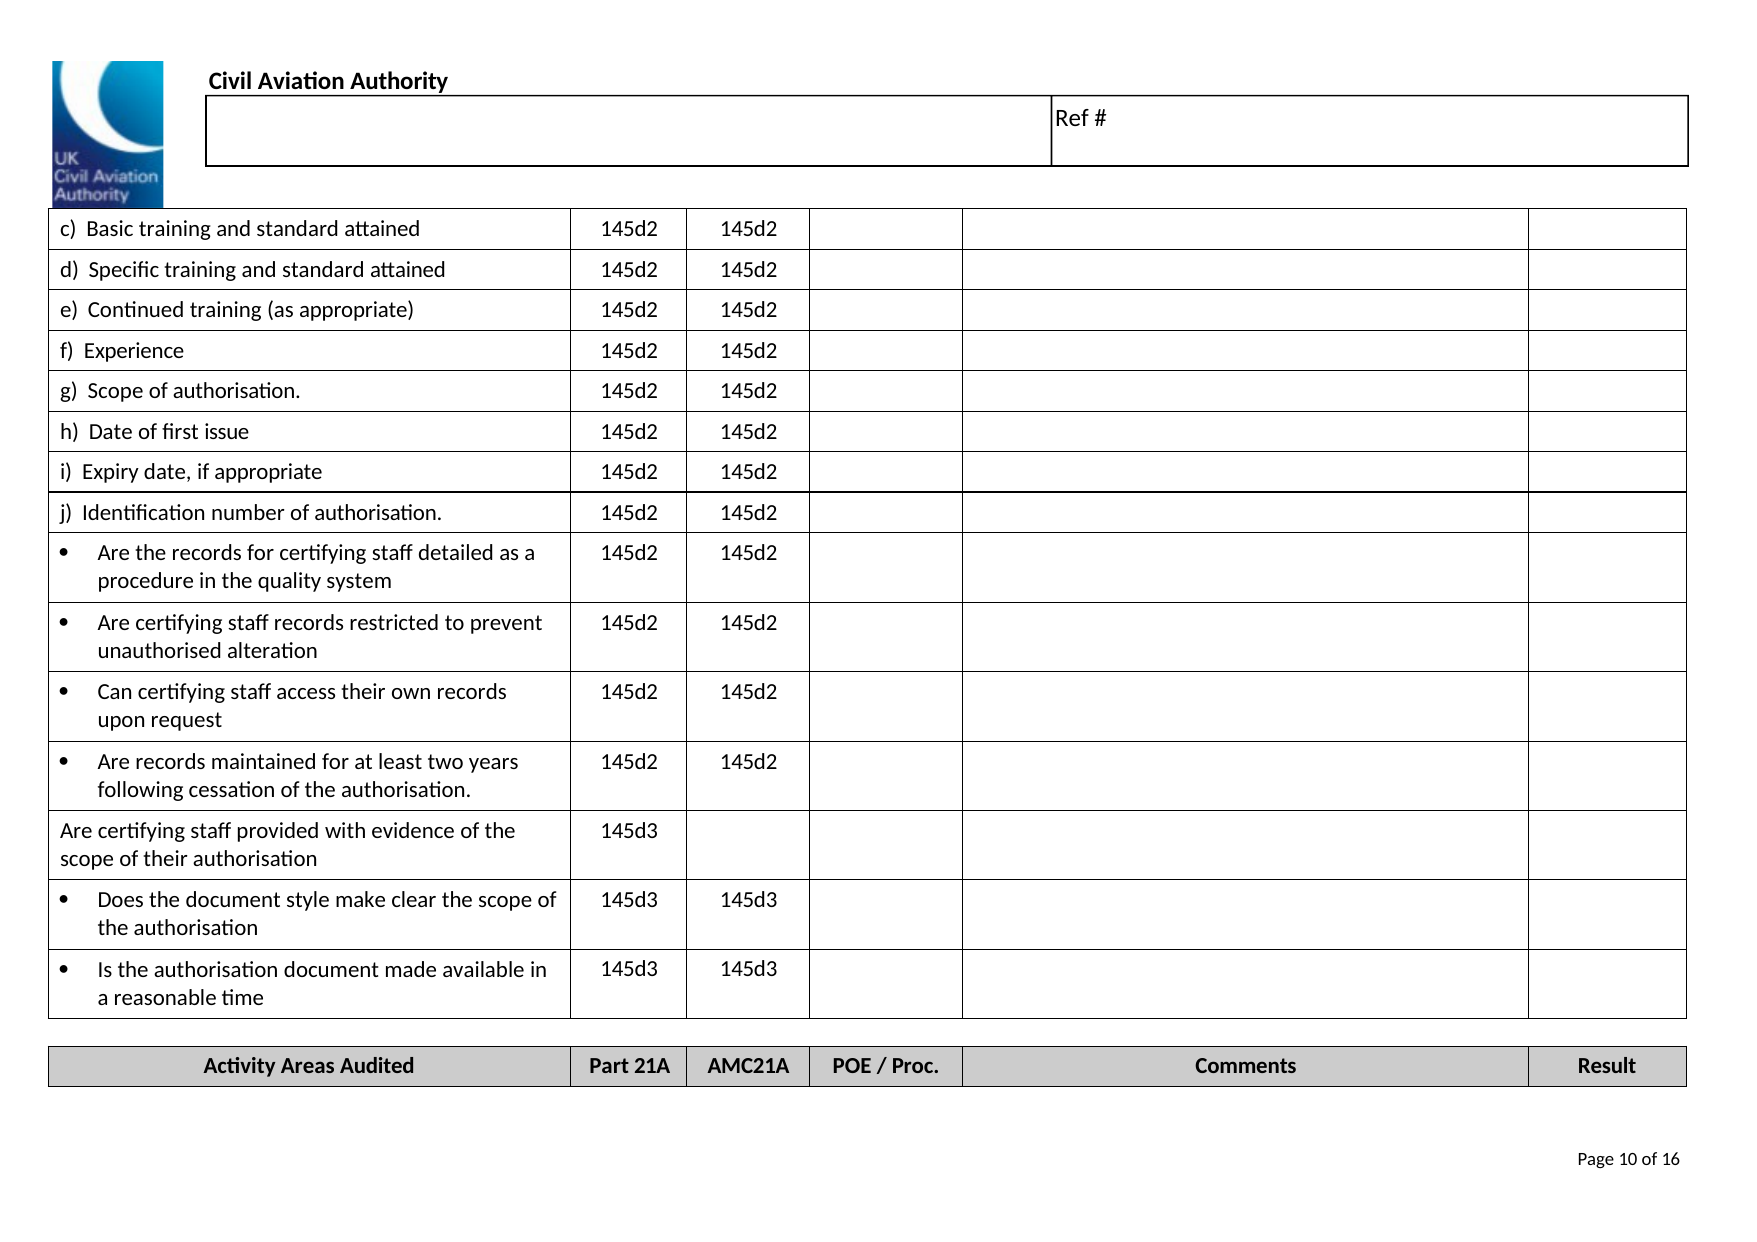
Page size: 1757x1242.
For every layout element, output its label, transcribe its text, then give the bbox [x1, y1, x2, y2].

table_cell 145d2 [687, 452, 809, 491]
table_cell [810, 603, 962, 671]
table_cell 145d2 [571, 603, 686, 671]
table_cell [810, 250, 962, 289]
table_cell 145d2 [571, 672, 686, 741]
table_cell [963, 742, 1528, 810]
table_cell 145d2 [687, 250, 809, 289]
table_cell [1529, 742, 1686, 810]
table_cell i) Expiry date, if appropriate [49, 452, 570, 491]
table_cell [1529, 880, 1686, 948]
table_cell [963, 452, 1528, 491]
table_cell [810, 493, 962, 532]
table_cell 145d2 [571, 412, 686, 451]
table_cell [963, 950, 1528, 1018]
table_cell [1529, 811, 1686, 879]
table_cell [1529, 493, 1686, 532]
table_cell 145d2 [687, 603, 809, 671]
table_cell [810, 811, 962, 879]
table_cell [963, 290, 1528, 329]
table_cell [963, 371, 1528, 411]
table_cell c) Basic training and standard attained [49, 209, 570, 249]
table_cell 145d2 [571, 250, 686, 289]
picture [52, 61, 164, 208]
table_cell [1529, 950, 1686, 1018]
table_cell [963, 672, 1528, 741]
table_cell 145d2 [687, 412, 809, 451]
table_cell [687, 811, 809, 879]
table_cell [1529, 452, 1686, 491]
table_cell [963, 412, 1528, 451]
table_cell 145d3 [687, 880, 809, 948]
table_cell f) Experience [49, 331, 570, 370]
table_cell Are certifying staff records restricted to prevent unauthorised alteration [49, 603, 570, 671]
table_cell [963, 493, 1528, 532]
table_cell [963, 880, 1528, 948]
table_cell 145d2 [687, 533, 809, 602]
table_cell 145d2 [571, 742, 686, 810]
table_cell [963, 533, 1528, 602]
table_cell 145d2 [571, 290, 686, 329]
table_cell [810, 672, 962, 741]
table_cell [963, 603, 1528, 671]
table_cell 145d2 [687, 371, 809, 411]
table_cell [810, 331, 962, 370]
table_cell [1529, 672, 1686, 741]
table_cell Are the records for certifying staff detailed as a procedure in the quality system [49, 533, 570, 602]
table_cell Is the authorisation document made available in a reasonable time [49, 950, 570, 1018]
table_cell 145d2 [687, 672, 809, 741]
table_cell [1529, 209, 1686, 249]
table_cell g) Scope of authorisation. [49, 371, 570, 411]
table_cell [810, 880, 962, 948]
table_cell 145d2 [571, 331, 686, 370]
table_cell 145d3 [571, 880, 686, 948]
table_cell 145d2 [571, 493, 686, 532]
table_cell [1529, 371, 1686, 411]
table_cell d) Specific training and standard attained [49, 250, 570, 289]
table_header Result [1529, 1047, 1686, 1086]
table_cell 145d2 [687, 209, 809, 249]
table_cell [1529, 250, 1686, 289]
table_cell [1529, 603, 1686, 671]
table_cell 145d2 [687, 742, 809, 810]
table_cell 145d2 [687, 493, 809, 532]
table_cell 145d2 [571, 209, 686, 249]
table_cell 145d3 [571, 811, 686, 879]
table_cell [1529, 533, 1686, 602]
table_cell 145d2 [571, 371, 686, 411]
table_header AMC21A [687, 1047, 809, 1086]
table_cell [810, 533, 962, 602]
table_header POE / Proc. [810, 1047, 962, 1086]
table_cell [1529, 331, 1686, 370]
table_cell Are certifying staff provided with evidence of the scope of their authorisation [49, 811, 570, 879]
table_cell [810, 742, 962, 810]
table_cell [810, 209, 962, 249]
table_cell [963, 209, 1528, 249]
table_cell [810, 950, 962, 1018]
table_cell Can certifying staff access their own records upon request [49, 672, 570, 741]
table_cell [963, 331, 1528, 370]
table_cell 145d2 [687, 331, 809, 370]
table_header Part 21A [571, 1047, 686, 1086]
table_cell h) Date of first issue [49, 412, 570, 451]
table_cell 145d2 [571, 533, 686, 602]
table_cell Are records maintained for at least two years following cessation of the authorisation. [49, 742, 570, 810]
table_cell [810, 412, 962, 451]
table_cell 145d3 [687, 950, 809, 1018]
table_cell [810, 452, 962, 491]
table_cell [810, 371, 962, 411]
table_cell e) Continued training (as appropriate) [49, 290, 570, 329]
table_cell [1529, 412, 1686, 451]
table_cell 145d2 [687, 290, 809, 329]
table_cell [1529, 290, 1686, 329]
table_cell j) Identification number of authorisation. [49, 493, 570, 532]
table_cell Does the document style make clear the scope of the authorisation [49, 880, 570, 948]
table_cell 145d2 [571, 452, 686, 491]
table_cell [810, 290, 962, 329]
table_header Comments [963, 1047, 1528, 1086]
table_cell [963, 811, 1528, 879]
table_cell [963, 250, 1528, 289]
table_cell 145d3 [571, 950, 686, 1018]
table_header Activity Areas Audited [49, 1047, 570, 1086]
